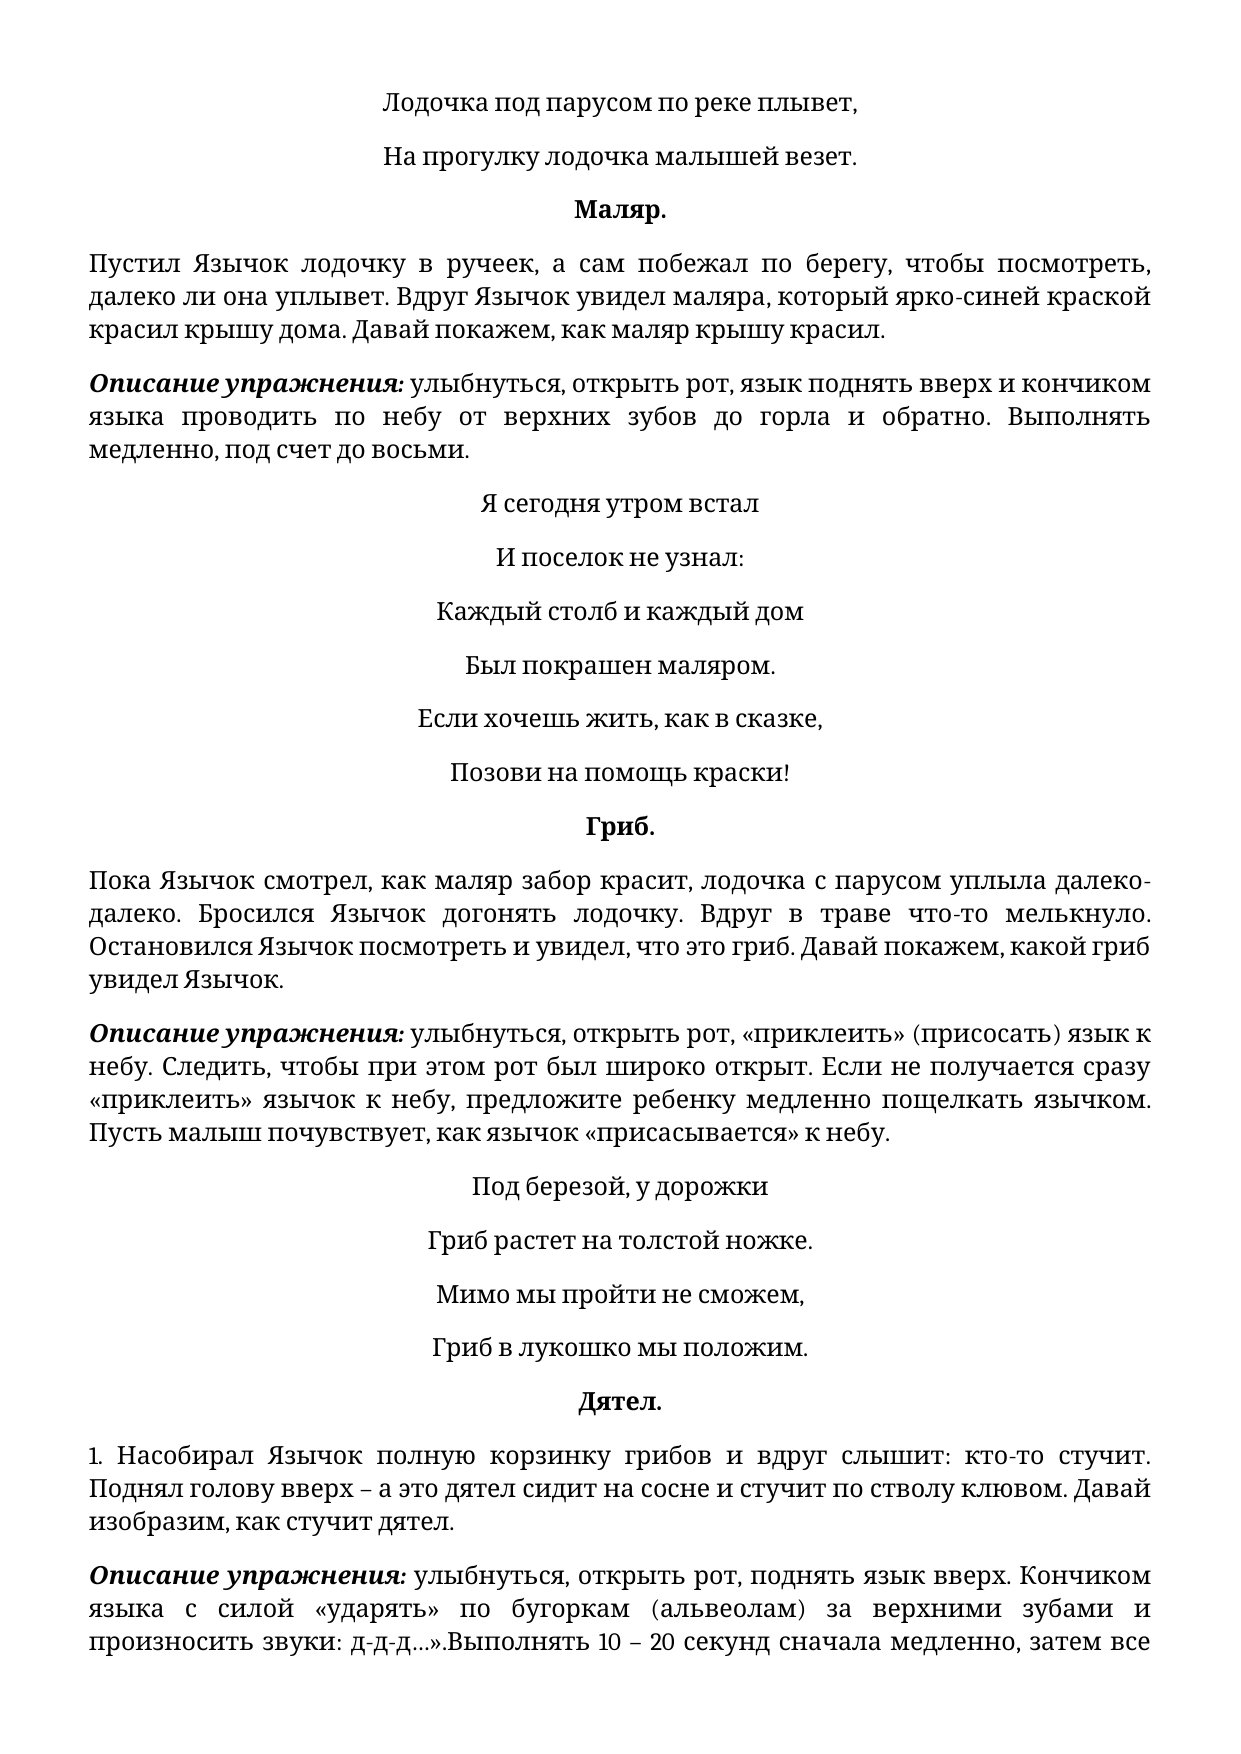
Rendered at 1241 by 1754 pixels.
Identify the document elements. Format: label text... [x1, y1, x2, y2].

text 1. Насобирал Язычок полную корзинку грибов и вдруг слышит: кто-то стучит. Поднял голову вверх – а это дятел сидит на сосне и стучит по стволу клювом. Давай изобразим, как стучит дятел. [89, 1442, 1152, 1537]
text Маляр. [89, 196, 1152, 225]
text Описание упражнения: улыбнуться, открыть рот, «приклеить» (присосать) язык к небу. Следить, чтобы при этом рот был широко открыт. Если не получается сразу «приклеить» язычок к небу, предложите ребенку медленно пощелкать язычком. Пусть малыш почувствует, как язычок «присасывается» к небу. [89, 1020, 1152, 1148]
text Если хочешь жить, как в сказке, [89, 705, 1152, 734]
text Лодочка под парусом по реке плывет, [89, 89, 1152, 117]
text На прогулку лодочка малышей везет. [89, 142, 1152, 171]
text Был покрашен маляром. [89, 652, 1152, 680]
text Мимо мы пройти не сможем, [89, 1281, 1152, 1309]
text Пока Язычок смотрел, как маляр забор красит, лодочка с парусом уплыла далеко-далеко. Бросился Язычок догонять лодочку. Вдруг в траве что-то мелькнуло. Остановился Язычок посмотреть и увидел, что это гриб. Давай покажем, какой гриб увидел Язычок. [89, 867, 1152, 995]
text Дятел. [89, 1388, 1152, 1417]
text Гриб. [89, 813, 1152, 842]
text Гриб растет на толстой ножке. [89, 1227, 1152, 1255]
text Пустил Язычок лодочку в ручеек, а сам побежал по берегу, чтобы посмотреть, далеко ли она уплывет. Вдруг Язычок увидел маляра, который ярко-синей краской красил крышу дома. Давай покажем, как маляр крышу красил. [89, 250, 1152, 345]
text И поселок не узнал: [89, 544, 1152, 573]
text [89, 1562, 1152, 1657]
text Каждый столб и каждый дом [89, 598, 1152, 626]
text Гриб в лукошко мы положим. [89, 1334, 1152, 1363]
text Я сегодня утром встал [89, 490, 1152, 519]
text Под березой, у дорожки [89, 1173, 1152, 1202]
text Позови на помощь краски! [89, 759, 1152, 788]
text Описание упражнения: улыбнуться, открыть рот, язык поднять вверх и кончиком языка проводить по небу от верхних зубов до горла и обратно. Выполнять медленно, под счет до восьми. [89, 370, 1152, 465]
